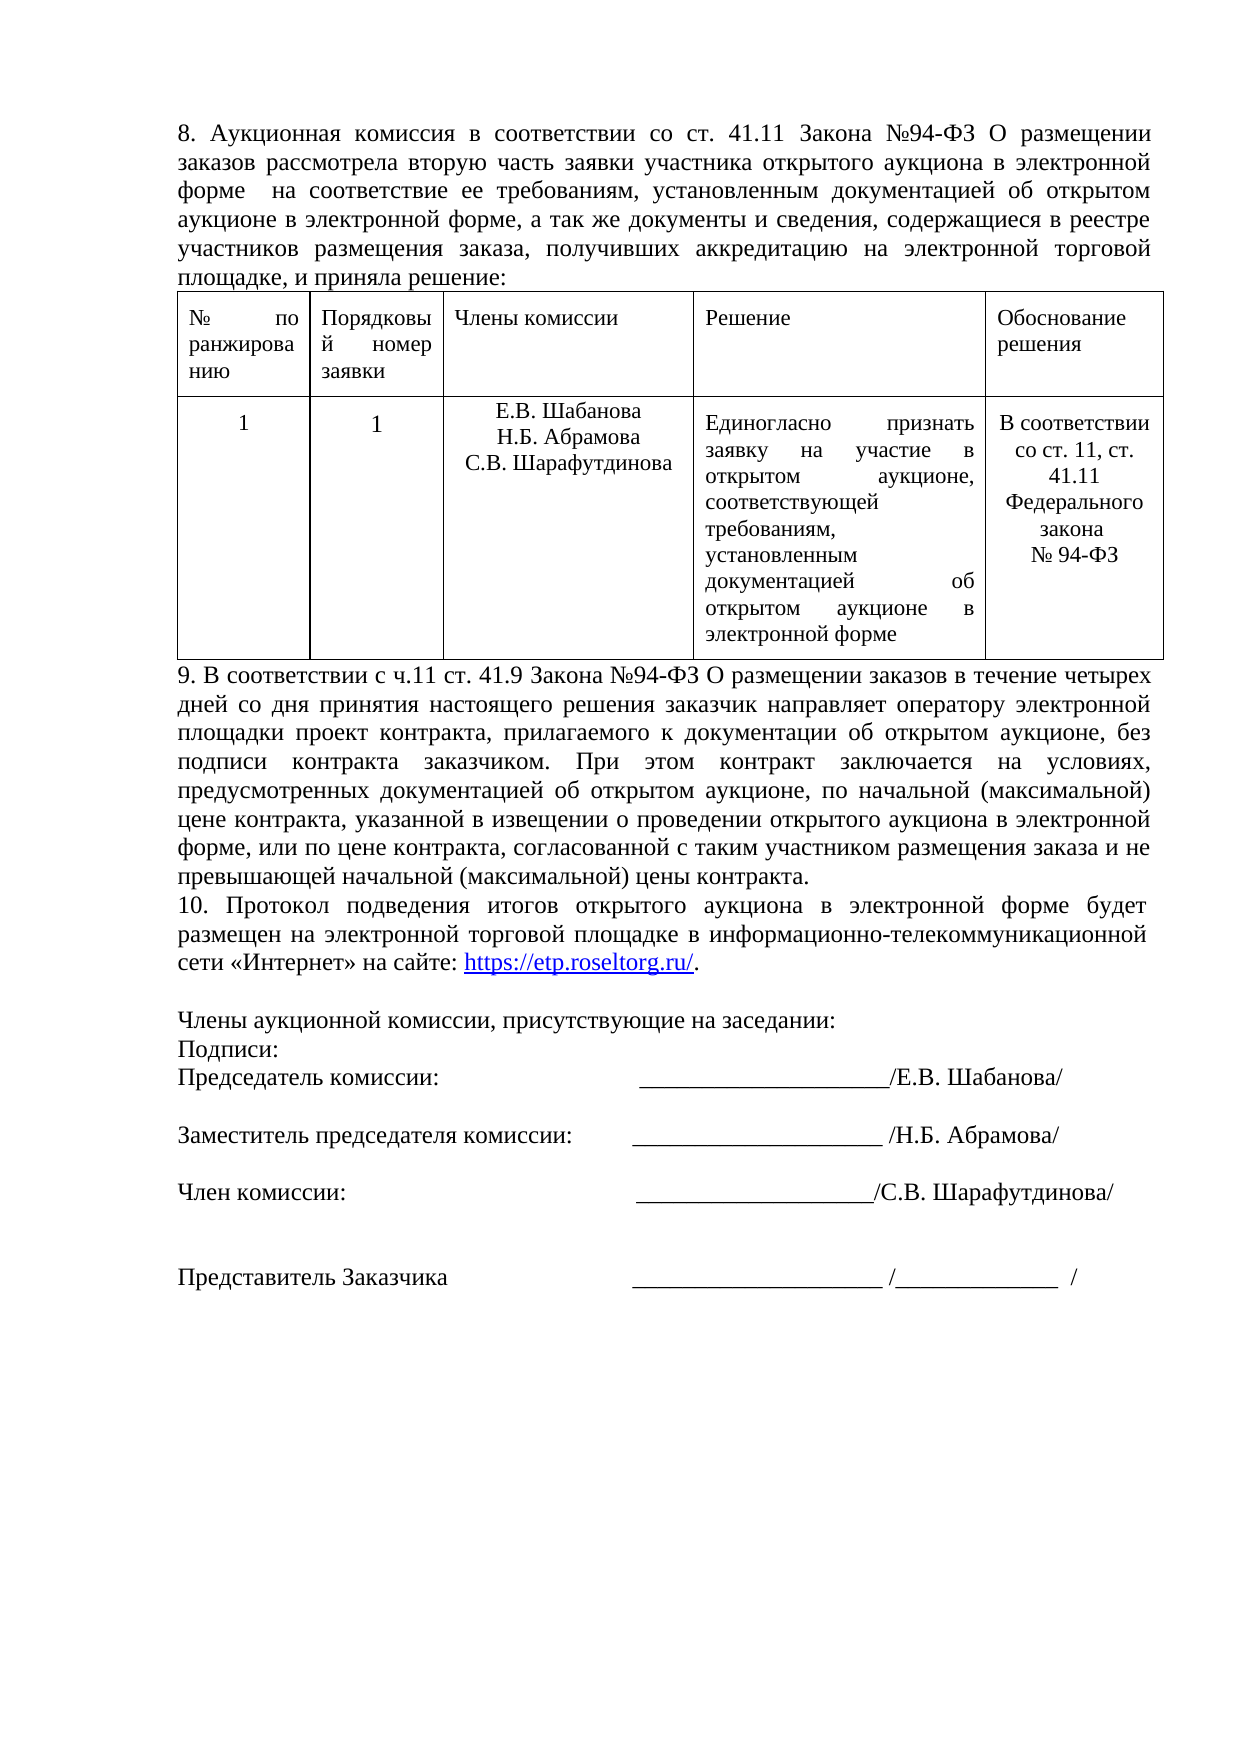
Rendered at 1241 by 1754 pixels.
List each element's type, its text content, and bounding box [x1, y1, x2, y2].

text Представитель Заказчика ____________________ /_____________ / [177, 1262, 1152, 1291]
text 8. Аукционная комиссия в соответствии со ст. 41.11 Закона №94-ФЗ О размещении заказов рассмотрела вторую часть заявки участника открытого аукциона в электронной форме на соответствие ее требованиям, установленным документацией об открытом аукционе в электронной форме, а так же документы и сведения, содержащиеся в реестре участников размещения заказа, получивших аккредитацию на электронной торговой площадке, и приняла решение: [177, 118, 1152, 291]
table_cell В соответствии со ст. 11, ст. 41.11 Федерального закона № 94-ФЗ [986, 397, 1163, 659]
text Подписи: [177, 1034, 1152, 1062]
table_header № по ранжированию [178, 292, 309, 396]
table_header Решение [694, 292, 985, 396]
table_cell 1 [311, 397, 443, 659]
table_header Члены комиссии [444, 292, 693, 396]
table_cell 1 [178, 397, 309, 659]
text Член комиссии: ___________________/С.В. Шарафутдинова/ [177, 1177, 1122, 1206]
text Члены аукционной комиссии, присутствующие на заседании: [177, 1005, 1147, 1034]
table_cell Е.В. Шабанова Н.Б. Абрамова С.В. Шарафутдинова [444, 397, 693, 659]
table_header Обоснование решения [986, 292, 1163, 396]
table_cell Единогласно признать заявку на участие в открытом аукционе, соответствующей требованиям, установленным документацией об открытом аукционе в электронной форме [694, 397, 985, 659]
text Председатель комиссии: ____________________/Е.В. Шабанова/ [177, 1062, 1152, 1091]
text 9. В соответствии с ч.11 ст. 41.9 Закона №94-ФЗ О размещении заказов в течение четырех дней со дня принятия настоящего решения заказчик направляет оператору электронной площадки проект контракта, прилагаемого к документации об открытом аукционе, без подписи контракта заказчиком. При этом контракт заключается на условиях, предусмотренных документацией об открытом аукционе, по начальной (максимальной) цене контракта, указанной в извещении о проведении открытого аукциона в электронной форме, или по цене контракта, согласованной с таким участником размещения заказа и не превышающей начальной (максимальной) цены контракта. [177, 660, 1152, 890]
text Заместитель председателя комиссии: ____________________ /Н.Б. Абрамова/ [177, 1120, 1152, 1149]
table_header Порядковый номер заявки [311, 292, 443, 396]
text 10. Протокол подведения итогов открытого аукциона в электронной форме будет размещен на электронной торговой площадке в информационно-телекоммуникационной сети «Интернет» на сайте: https://etp.roseltorg.ru/. [177, 890, 1147, 976]
